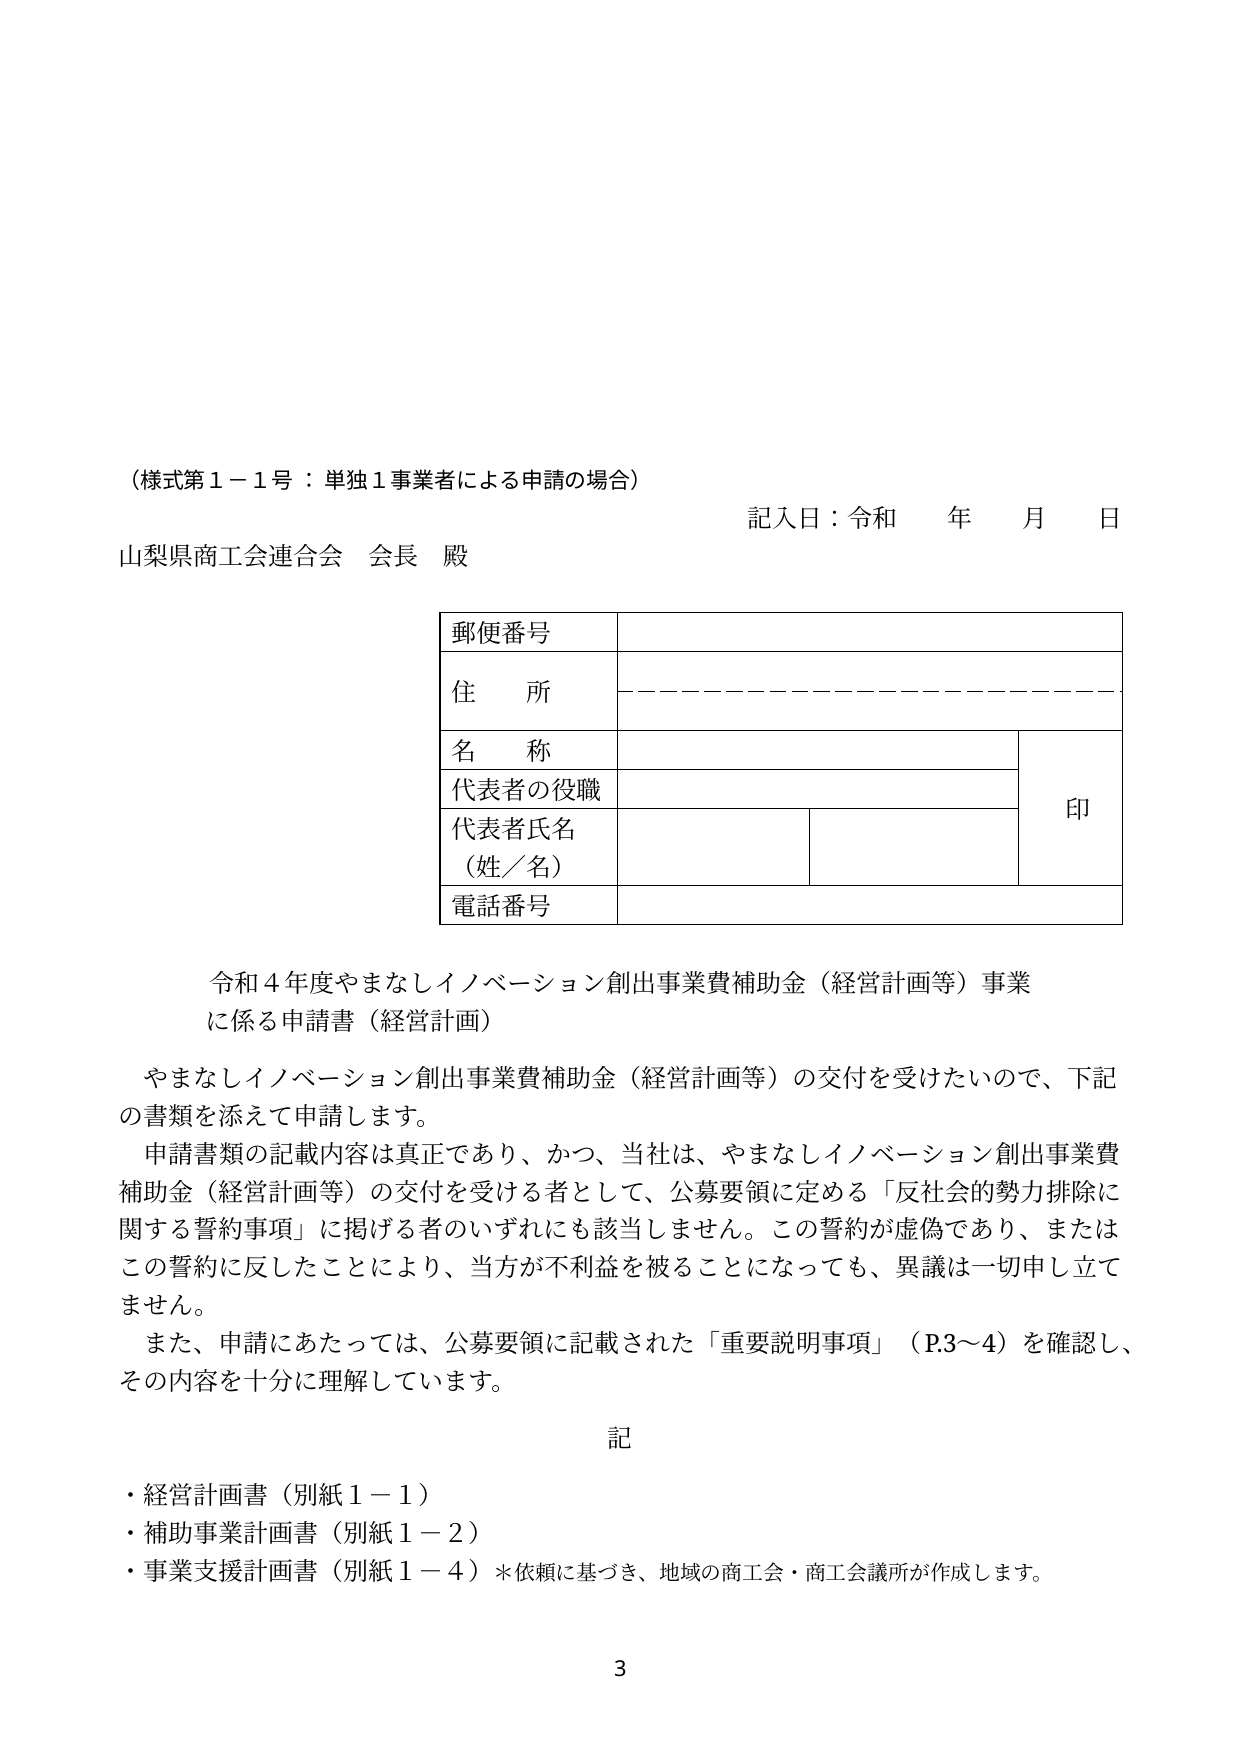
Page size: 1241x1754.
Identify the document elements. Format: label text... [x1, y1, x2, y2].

table_header 郵便番号 [441, 613, 617, 651]
table_cell [618, 691, 1122, 730]
text ・補助事業計画書（別紙１－２） [118, 1513, 1122, 1551]
table_cell [618, 652, 1122, 691]
table_cell 代表者氏名 （姓／名） [441, 809, 617, 885]
table_cell [618, 809, 809, 885]
text 山梨県商工会連合会 会長 殿 [118, 536, 1122, 574]
table_cell 電話番号 [441, 886, 617, 924]
table_cell 印 [1019, 731, 1122, 885]
text 記入日：令和 年 月 日 [118, 498, 1122, 536]
table_cell 住 所 [441, 652, 617, 730]
text 令和４年度やまなしイノベーション創出事業費補助金（経営計画等）事業 [118, 963, 1122, 1001]
text ・経営計画書（別紙１－１） [118, 1475, 1122, 1513]
text やまなしイノベーション創出事業費補助金（経営計画等）の交付を受けたいので、下記の書類を添えて申請します。 [118, 1058, 1122, 1133]
table_cell [618, 886, 1122, 924]
text また、申請にあたっては、公募要領に記載された「重要説明事項」（P.3～4）を確認し、その内容を十分に理解しています。 [118, 1323, 1122, 1399]
text （様式第１－１号 ： 単独１事業者による申請の場合） [118, 460, 1122, 498]
text ・事業支援計画書（別紙１－４）＊依頼に基づき、地域の商工会・商工会議所が作成します。 [118, 1551, 1122, 1588]
table_cell 代表者の役職 [441, 770, 617, 808]
text 申請書類の記載内容は真正であり、かつ、当社は、やまなしイノベーション創出事業費補助金（経営計画等）の交付を受ける者として、公募要領に定める「反社会的勢力排除に関する誓約事項」に掲げる者のいずれにも該当しません。この誓約が虚偽であり、またはこの誓約に反したことにより、当方が不利益を被ることになっても、異議は一切申し立てません。 [118, 1133, 1122, 1323]
table_cell [810, 809, 1018, 885]
table_cell [618, 731, 1018, 769]
table_header [618, 613, 1122, 651]
table_cell 名 称 [441, 731, 617, 769]
table_cell [618, 770, 1018, 808]
text 記 [118, 1418, 1122, 1456]
text に係る申請書（経営計画） [118, 1001, 1122, 1039]
